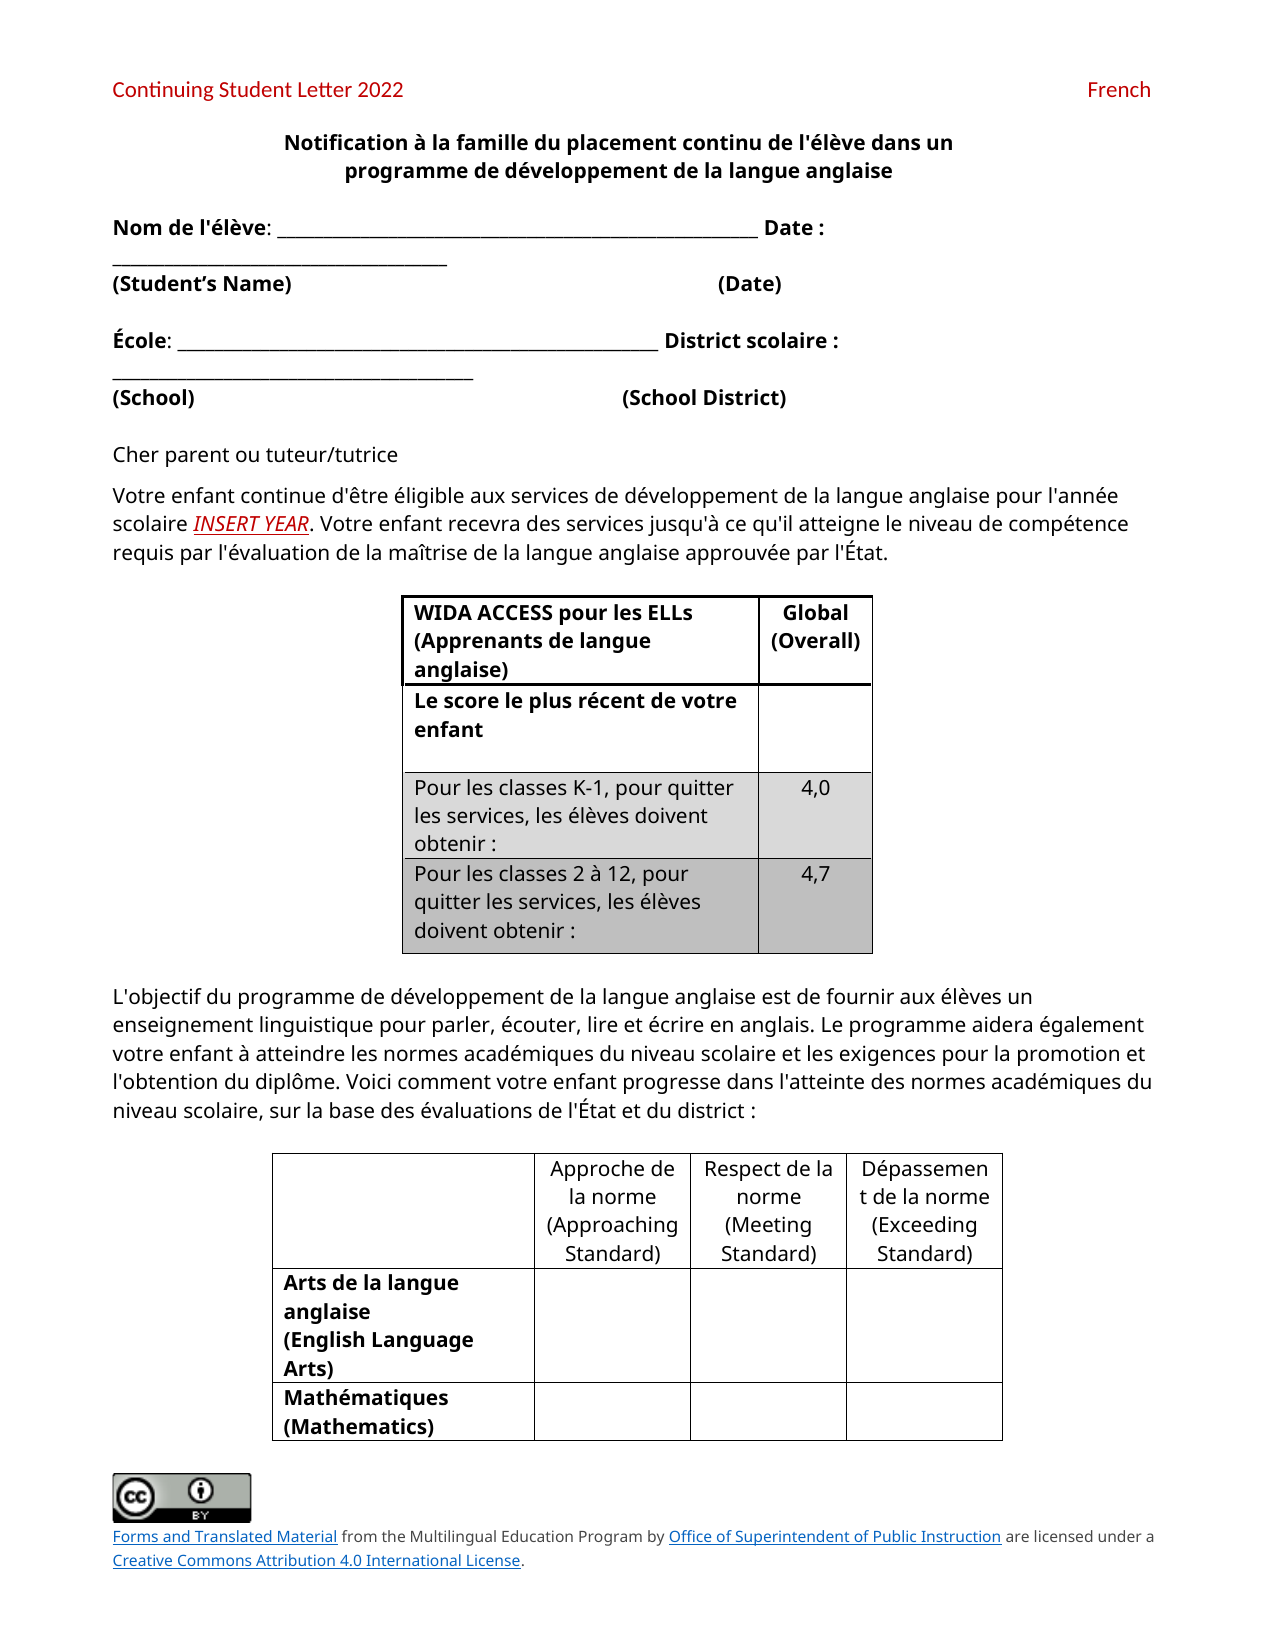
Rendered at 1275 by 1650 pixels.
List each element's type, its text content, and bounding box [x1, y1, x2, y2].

table_cell [535, 1269, 690, 1382]
text Nom de l'élève: ____________________________________________________ Date : _______________________________________ [112, 213, 1162, 269]
table_cell Arts de la langue anglaise (English Language Arts) [273, 1269, 534, 1382]
table_cell 4,0 [759, 772, 872, 858]
table_cell Pour les classes 2 à 12, pour quitter les services, les élèves doivent obtenir : [403, 858, 758, 953]
table_cell 4,7 [759, 858, 872, 953]
table_header Dépassement de la norme (Exceeding Standard) [847, 1154, 1002, 1267]
text (School) (School District) [112, 383, 1162, 412]
table_cell [691, 1383, 846, 1440]
table_cell Le score le plus récent de votre enfant [403, 683, 758, 772]
table_cell Mathématiques (Mathematics) [273, 1383, 534, 1440]
table_cell [847, 1269, 1002, 1382]
text (Student’s Name) (Date) [112, 269, 1162, 298]
text Cher parent ou tuteur/tutrice [112, 440, 1162, 468]
table_cell [847, 1383, 1002, 1440]
table_header WIDA ACCESS pour les ELLs (Apprenants de langue anglaise) [404, 598, 758, 683]
table_header Approche de la norme (Approaching Standard) [535, 1154, 690, 1267]
table_header [273, 1154, 534, 1267]
text Notification à la famille du placement continu de l'élève dans un programme de développement de la langue anglaise [262, 128, 975, 213]
text Votre enfant continue d'être éligible aux services de développement de la langue anglaise pour l'année scolaire INSERT YEAR. Votre enfant recevra des services jusqu'à ce qu'il atteigne le niveau de compétence requis par l'évaluation de la maîtrise de la langue anglaise approuvée par l'État. [112, 481, 1162, 566]
table_cell [535, 1383, 690, 1440]
table_cell [759, 683, 872, 772]
table_header Respect de la norme (Meeting Standard) [691, 1154, 846, 1267]
table_cell [691, 1269, 846, 1382]
text École: ____________________________________________________ District scolaire : _______________________________________ [112, 298, 1162, 383]
picture [112, 1473, 252, 1523]
table_cell Pour les classes K-1, pour quitter les services, les élèves doivent obtenir : [403, 772, 758, 858]
text L'objectif du programme de développement de la langue anglaise est de fournir aux élèves un enseignement linguistique pour parler, écouter, lire et écrire en anglais. Le programme aidera également votre enfant à atteindre les normes académiques du niveau scolaire et les exigences pour la promotion et l'obtention du diplôme. Voici comment votre enfant progresse dans l'atteinte des normes académiques du niveau scolaire, sur la base des évaluations de l'État et du district : [112, 982, 1162, 1124]
table_header Global (Overall) [760, 598, 872, 683]
